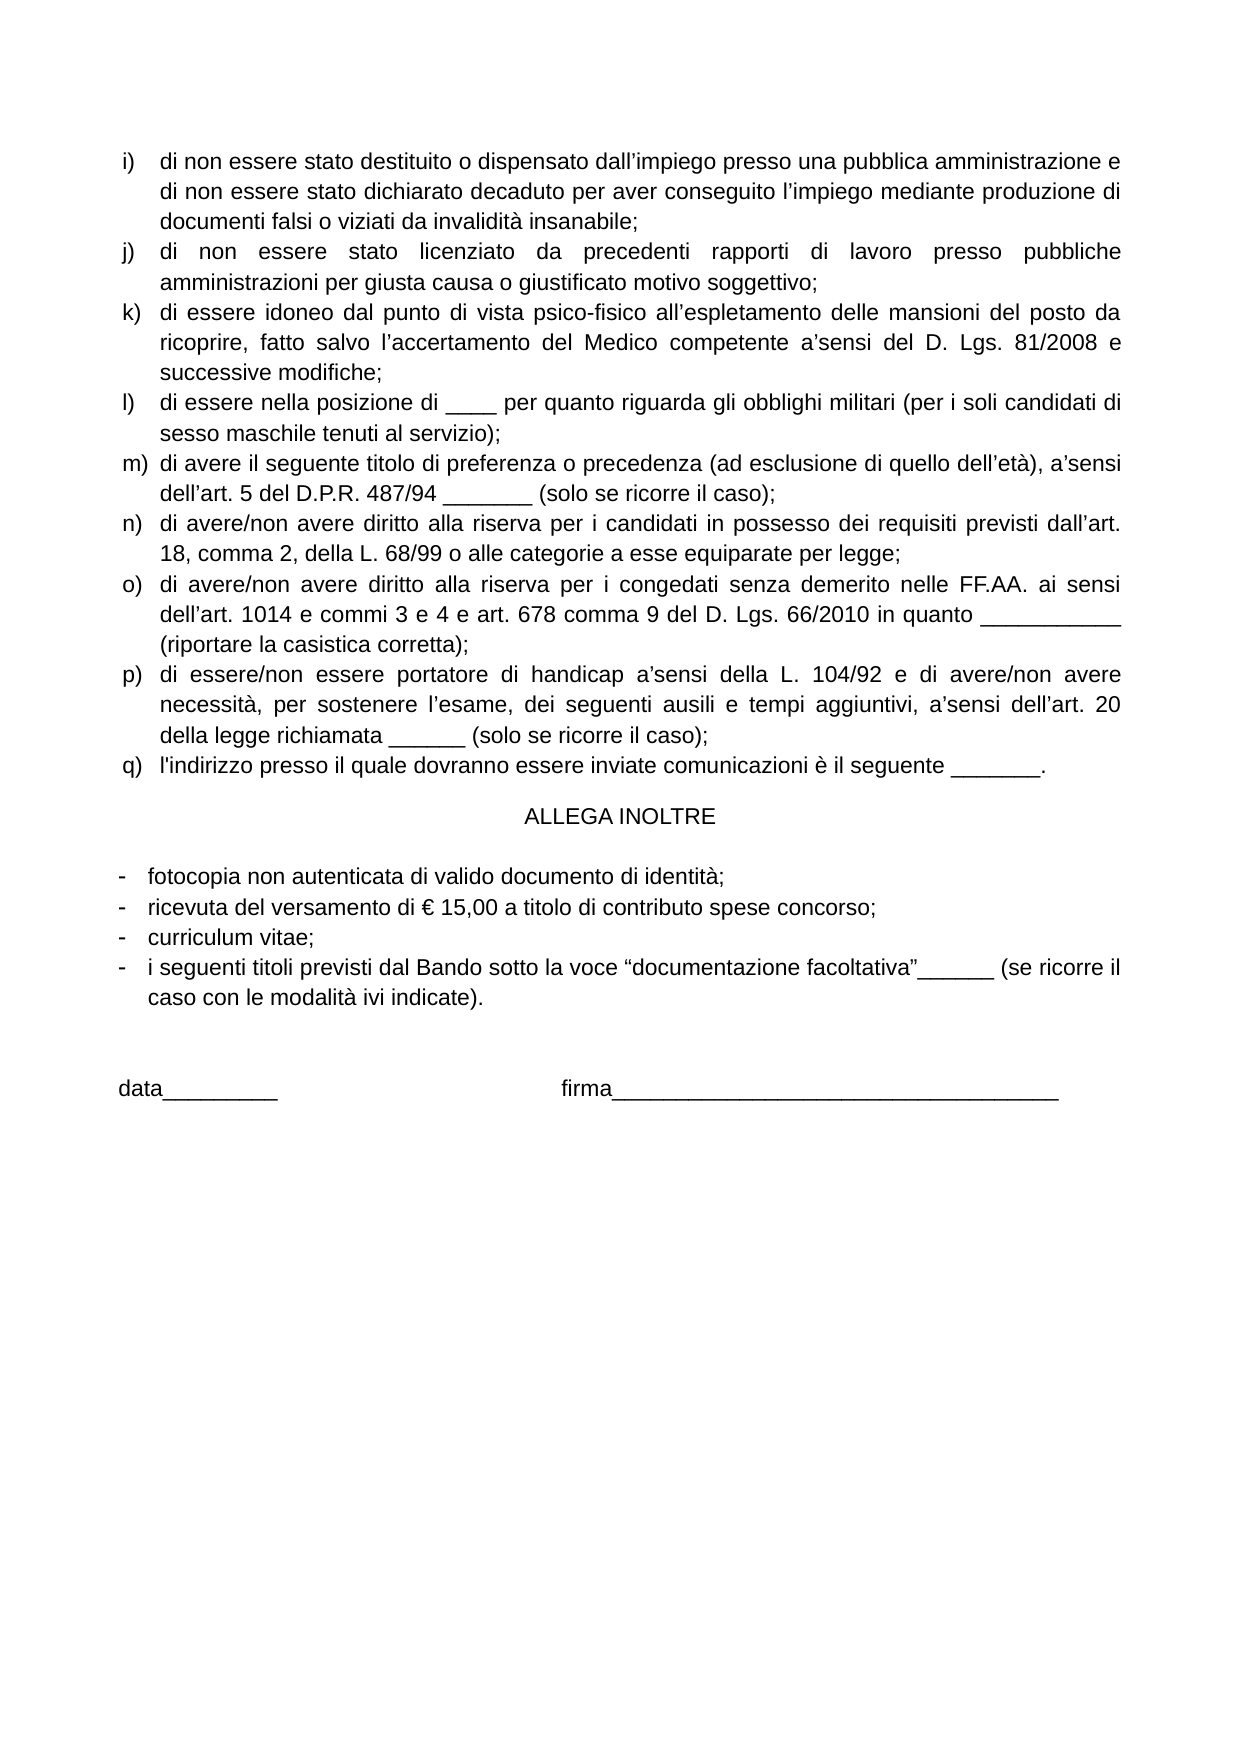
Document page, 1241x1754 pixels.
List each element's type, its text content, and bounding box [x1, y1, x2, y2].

list di essere idoneo dal punto di vista psico-fisico all’espletamento delle mansioni del posto da ricoprire, fatto salvo l’accertamento del Medico competente a’sensi del D. Lgs. 81/2008 e successive modifiche; [122, 299, 1122, 385]
list di essere/non essere portatore di handicap a’sensi della L. 104/92 e di avere/non avere necessità, per sostenere l’esame, dei seguenti ausili e tempi aggiuntivi, a’sensi dell’art. 20 della legge richiamata ______ (solo se ricorre il caso); [122, 661, 1122, 748]
list di non essere stato destituito o dispensato dall’impiego presso una pubblica amministrazione e di non essere stato dichiarato decaduto per aver conseguito l’impiego mediante produzione di documenti falsi o viziati da invalidità insanabile; [122, 148, 1122, 234]
list i seguenti titoli previsti dal Bando sotto la voce “documentazione facoltativa”______ (se ricorre il caso con le modalità ivi indicate). [118, 954, 1122, 1010]
list di avere/non avere diritto alla riserva per i candidati in possesso dei requisiti previsti dall’art. 18, comma 2, della L. 68/99 o alle categorie a esse equiparate per legge; [122, 510, 1122, 567]
list ricevuta del versamento di € 15,00 a titolo di contributo spese concorso; [118, 893, 1122, 920]
list fotocopia non autenticata di valido documento di identità; [118, 863, 1122, 889]
list curriculum vitae; [118, 924, 1122, 950]
text data_________ firma___________________________________ [118, 1075, 1122, 1101]
list di avere/non avere diritto alla riserva per i congedati senza demerito nelle FF.AA. ai sensi dell’art. 1014 e commi 3 e 4 e art. 678 comma 9 del D. Lgs. 66/2010 in quanto ___________ (riportare la casistica corretta); [122, 571, 1122, 657]
text ALLEGA INOLTRE [118, 803, 1122, 829]
list l'indirizzo presso il quale dovranno essere inviate comunicazioni è il seguente _______. [122, 752, 1122, 778]
list di essere nella posizione di ____ per quanto riguarda gli obblighi militari (per i soli candidati di sesso maschile tenuti al servizio); [122, 389, 1122, 446]
list di non essere stato licenziato da precedenti rapporti di lavoro presso pubbliche amministrazioni per giusta causa o giustificato motivo soggettivo; [122, 238, 1122, 295]
list di avere il seguente titolo di preferenza o precedenza (ad esclusione di quello dell’età), a’sensi dell’art. 5 del D.P.R. 487/94 _______ (solo se ricorre il caso); [122, 450, 1122, 506]
